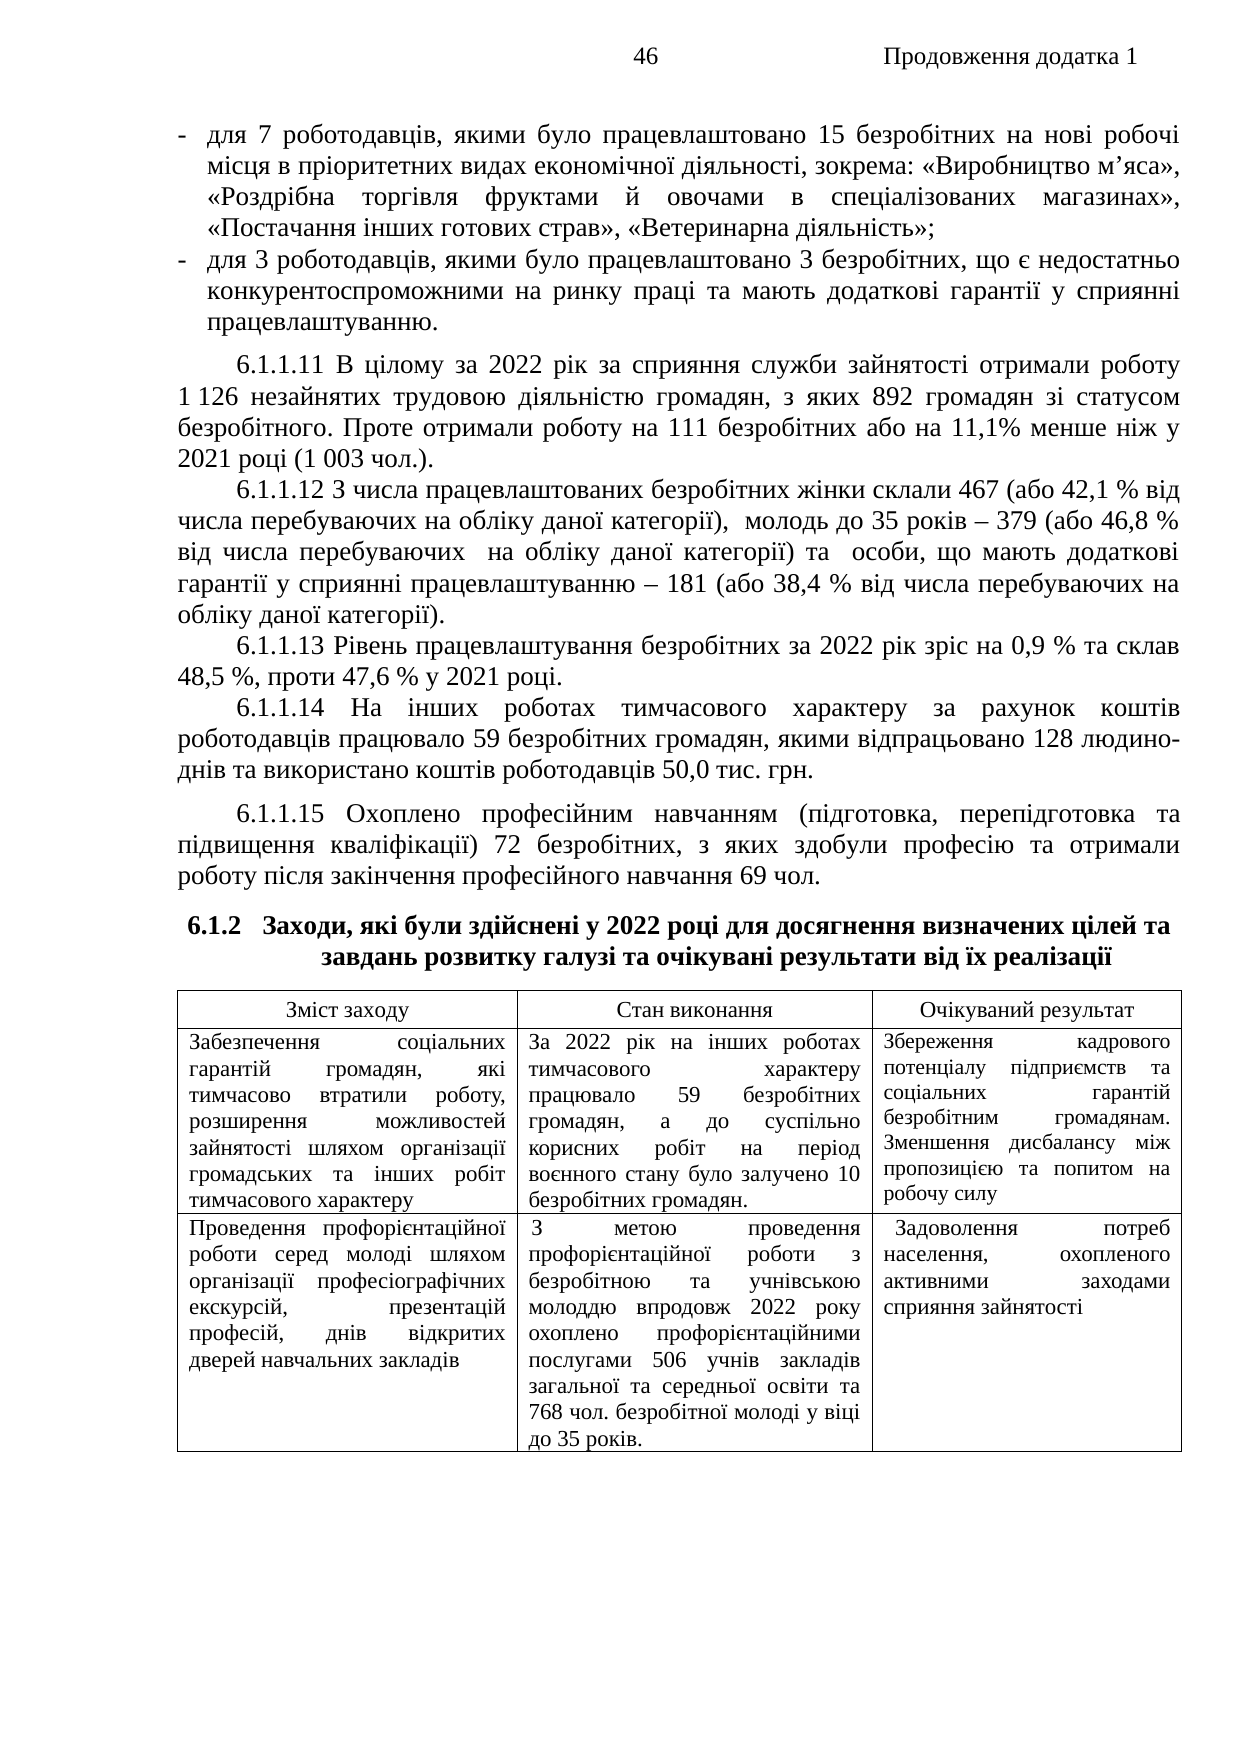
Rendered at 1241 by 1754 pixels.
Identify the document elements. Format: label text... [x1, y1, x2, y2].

table_header Зміст заходу [178, 991, 517, 1027]
list Заходи, які були здійснені у 2022 році для досягнення визначених цілей та завдань розвитку галузі та очікувані результати від їх реалізації [177, 909, 1181, 972]
table_header Очікуваний результат [873, 991, 1181, 1027]
list для 3 роботодавців, якими було працевлаштовано 3 безробітних, що є недостатньо конкурентоспроможними на ринку праці та мають додаткові гарантії у сприянні працевлаштуванню. [177, 243, 1181, 336]
table_header Стан виконання [518, 991, 872, 1027]
table_cell За 2022 рік на інших роботах тимчасового характеру працювало 59 безробітних громадян, а до суспільно корисних робіт на період воєнного стану було залучено 10 безробітних громадян. [518, 1029, 872, 1213]
list для 7 роботодавців, якими було працевлаштовано 15 безробітних на нові робочі місця в пріоритетних видах економічної діяльності, зокрема: «Виробництво м’яса», «Роздрібна торгівля фруктами й овочами в спеціалізованих магазинах», «Постачання інших готових страв», «Ветеринарна діяльність»; [177, 118, 1181, 243]
list Рівень працевлаштування безробітних за 2022 рік зріс на 0,9 % та склав 48,5 %, проти 47,6 % у 2021 році. [177, 629, 1181, 691]
list На інших роботах тимчасового характеру за рахунок коштів роботодавців працювало 59 безробітних громадян, якими відпрацьовано 128 людино-днів та використано коштів роботодавців 50,0 тис. грн. [177, 691, 1181, 785]
table_cell Забезпечення соціальних гарантій громадян, які тимчасово втратили роботу, розширення можливостей зайнятості шляхом організації громадських та інших робіт тимчасового характеру [178, 1029, 517, 1213]
table_cell Збереження кадрового потенціалу підприємств та соціальних гарантій безробітним громадянам. Зменшення дисбалансу між пропозицією та попитом на робочу силу [873, 1029, 1181, 1213]
table_cell Задоволення потреб населення, охопленого активними заходами сприяння зайнятості [873, 1214, 1181, 1451]
list Охоплено професійним навчанням (підготовка, перепідготовка та підвищення кваліфікації) 72 безробітних, з яких здобули професію та отримали роботу після закінчення професійного навчання 69 чол. [177, 797, 1181, 891]
table_cell Проведення профорієнтаційної роботи серед молоді шляхом організації професіографічних екскурсій, презентацій професій, днів відкритих дверей навчальних закладів [178, 1214, 517, 1451]
list З числа працевлаштованих безробітних жінки склали 467 (або 42,1 % від числа перебуваючих на обліку даної категорії), молодь до 35 років – 379 (або 46,8 % від числа перебуваючих на обліку даної категорії) та особи, що мають додаткові гарантії у сприянні працевлаштуванню – 181 (або 38,4 % від числа перебуваючих на обліку даної категорії). [177, 473, 1181, 629]
list В цілому за 2022 рік за сприяння служби зайнятості отримали роботу 1 126 незайнятих трудовою діяльністю громадян, з яких 892 громадян зі статусом безробітного. Проте отримали роботу на 111 безробітних або на 11,1% менше ніж у 2021 році (1 003 чол.). [177, 349, 1181, 473]
table_cell З метою проведення профорієнтаційної роботи з безробітною та учнівською молоддю впродовж 2022 року охоплено профорієнтаційними послугами 506 учнів закладів загальної та середньої освіти та 768 чол. безробітної молоді у віці до 35 років. [518, 1214, 872, 1451]
